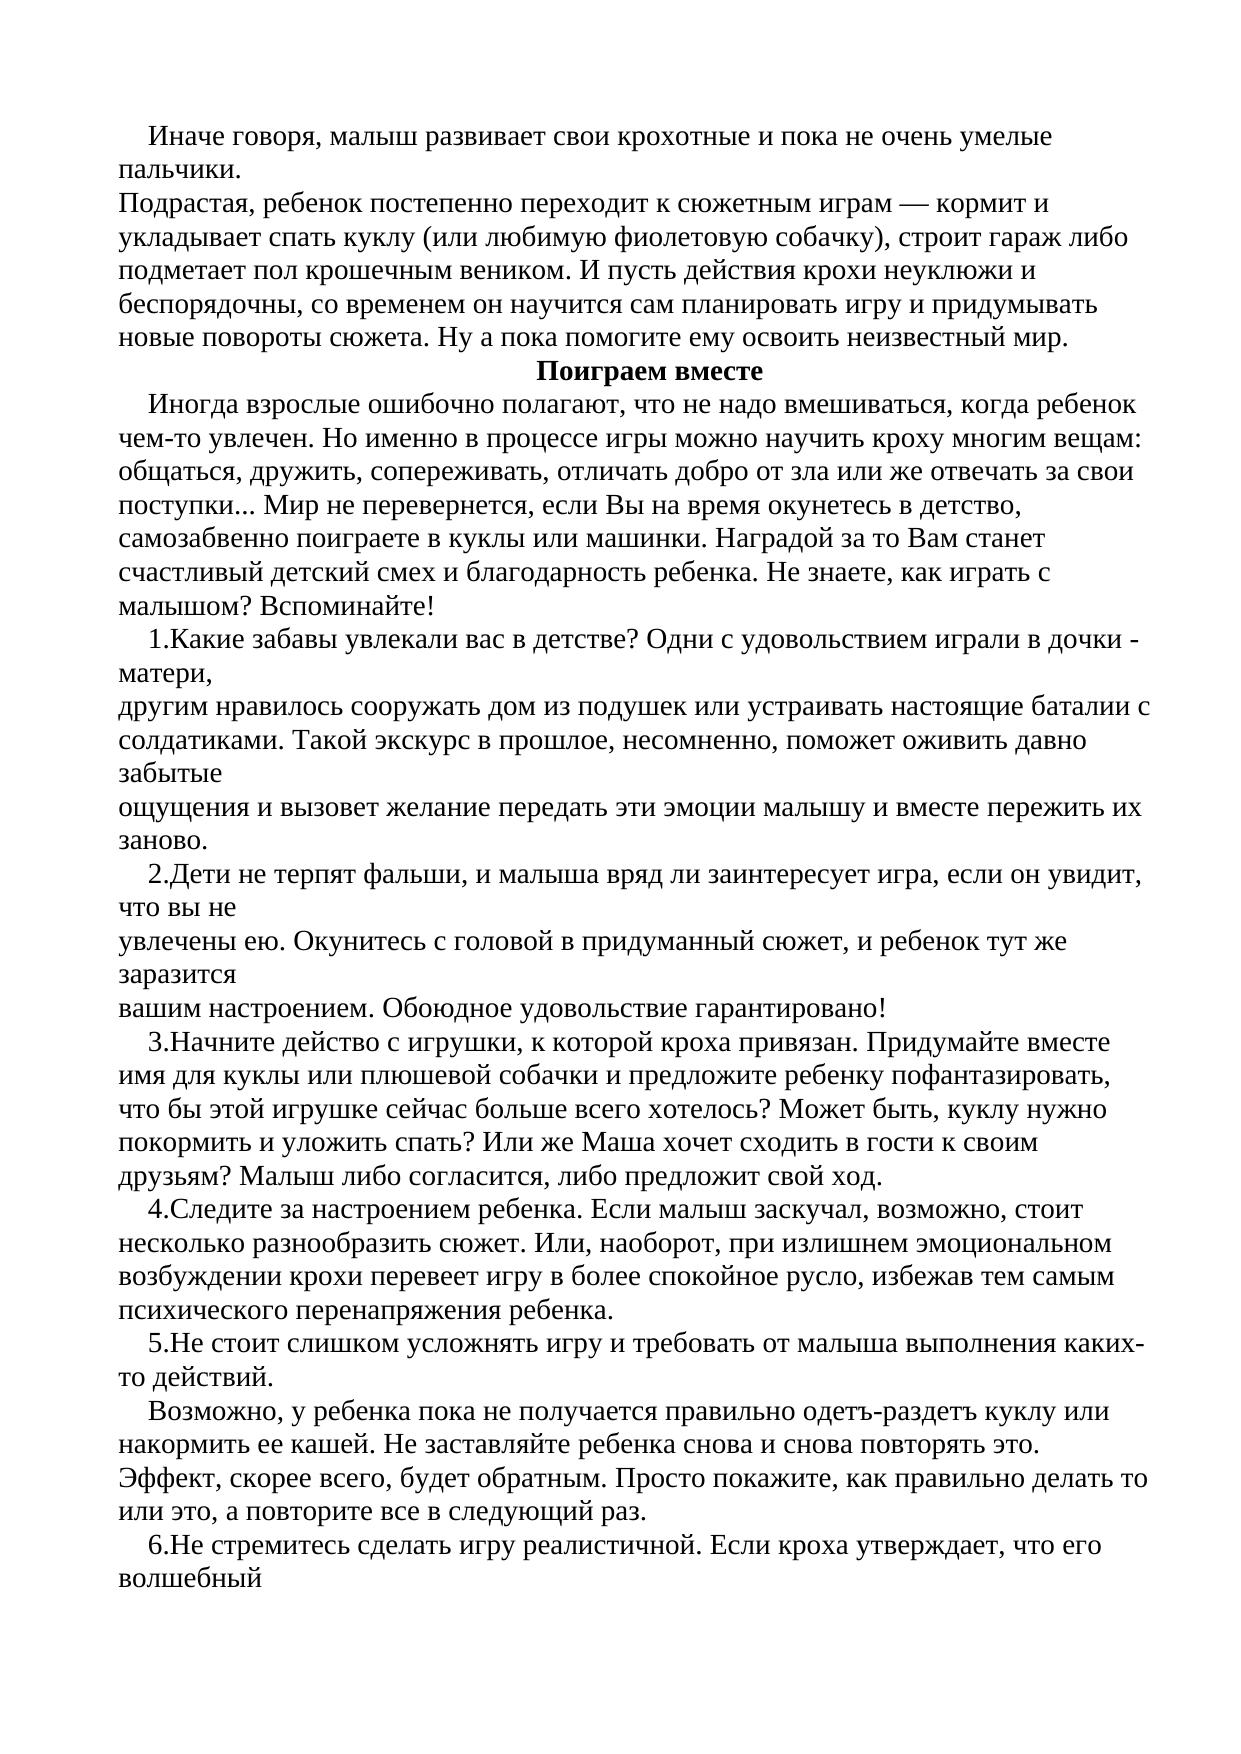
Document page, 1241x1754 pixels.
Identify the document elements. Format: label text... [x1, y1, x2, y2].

text Иначе говоря, малыш развивает свои крохотные и пока не очень умелые пальчики. Подрастая, ребенок постепенно переходит к сюжетным играм — кормит и укладывает спать куклу (или любимую фиолетовую собачку), строит гараж либо подметает пол крошечным веником. И пусть действия крохи неуклюжи и беспорядочны, со временем он научится сам планировать игру и придумывать новые повороты сюжета. Ну а пока помогите ему освоить неизвестный мир. [118, 118, 1152, 353]
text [118, 1527, 1152, 1594]
text 5.Не стоит слишком усложнять игру и требовать от малыша выполнения каких-то действий. [118, 1326, 1152, 1393]
text 3.Начните действо с игрушки, к которой кроха привязан. Придумайте вместе имя для куклы или плюшевой собачки и предложите ребенку пофантазировать, что бы этой игрушке сейчас больше всего хотелось? Может быть, куклу нужно покормить и уложить спать? Или же Маша хочет сходить в гости к своим друзьям? Малыш либо согласится, либо предложит свой ход. [118, 1024, 1152, 1191]
text 1.Какие забавы увлекали вас в детстве? Одни с удовольствием играли в дочки - матери, другим нравилось сооружать дом из подушек или устраивать настоящие баталии с солдатиками. Такой экскурс в прошлое, несомненно, поможет оживить давно забытые ощущения и вызовет желание передать эти эмоции малышу и вместе пережить их заново. [118, 621, 1152, 856]
text 4.Следите за настроением ребенка. Если малыш заскучал, возможно, стоит несколько разнообразить сюжет. Или, наоборот, при излишнем эмоциональном возбуждении крохи перевеет игру в более спокойное русло, избежав тем самым психического перенапряжения ребенка. [118, 1191, 1152, 1326]
text 2.Дети не терпят фальши, и малыша вряд ли заинтересует игра, если он увидит, что вы не увлечены ею. Окунитесь с головой в придуманный сюжет, и ребенок тут же заразится вашим настроением. Обоюдное удовольствие гарантировано! [118, 856, 1152, 1024]
text Иногда взрослые ошибочно полагают, что не надо вмешиваться, когда ребенок чем-то увлечен. Но именно в процессе игры можно научить кроху многим вещам: общаться, дружить, сопереживать, отличать добро от зла или же отвечать за свои поступки... Мир не перевернется, если Вы на время окунетесь в детство, самозабвенно поиграете в куклы или машинки. Наградой за то Вам станет счастливый детский смех и благодарность ребенка. Не знаете, как играть с малышом? Вспоминайте! [118, 386, 1152, 621]
text Возможно, у ребенка пока не получается правильно одетъ-раздетъ куклу или накормить ее кашей. Не заставляйте ребенка снова и снова повторять это. Эффект, скорее всего, будет обратным. Просто покажите, как правильно делать то или это, а повторите все в следующий раз. [118, 1393, 1152, 1527]
text Поиграем вместе [118, 353, 1152, 386]
